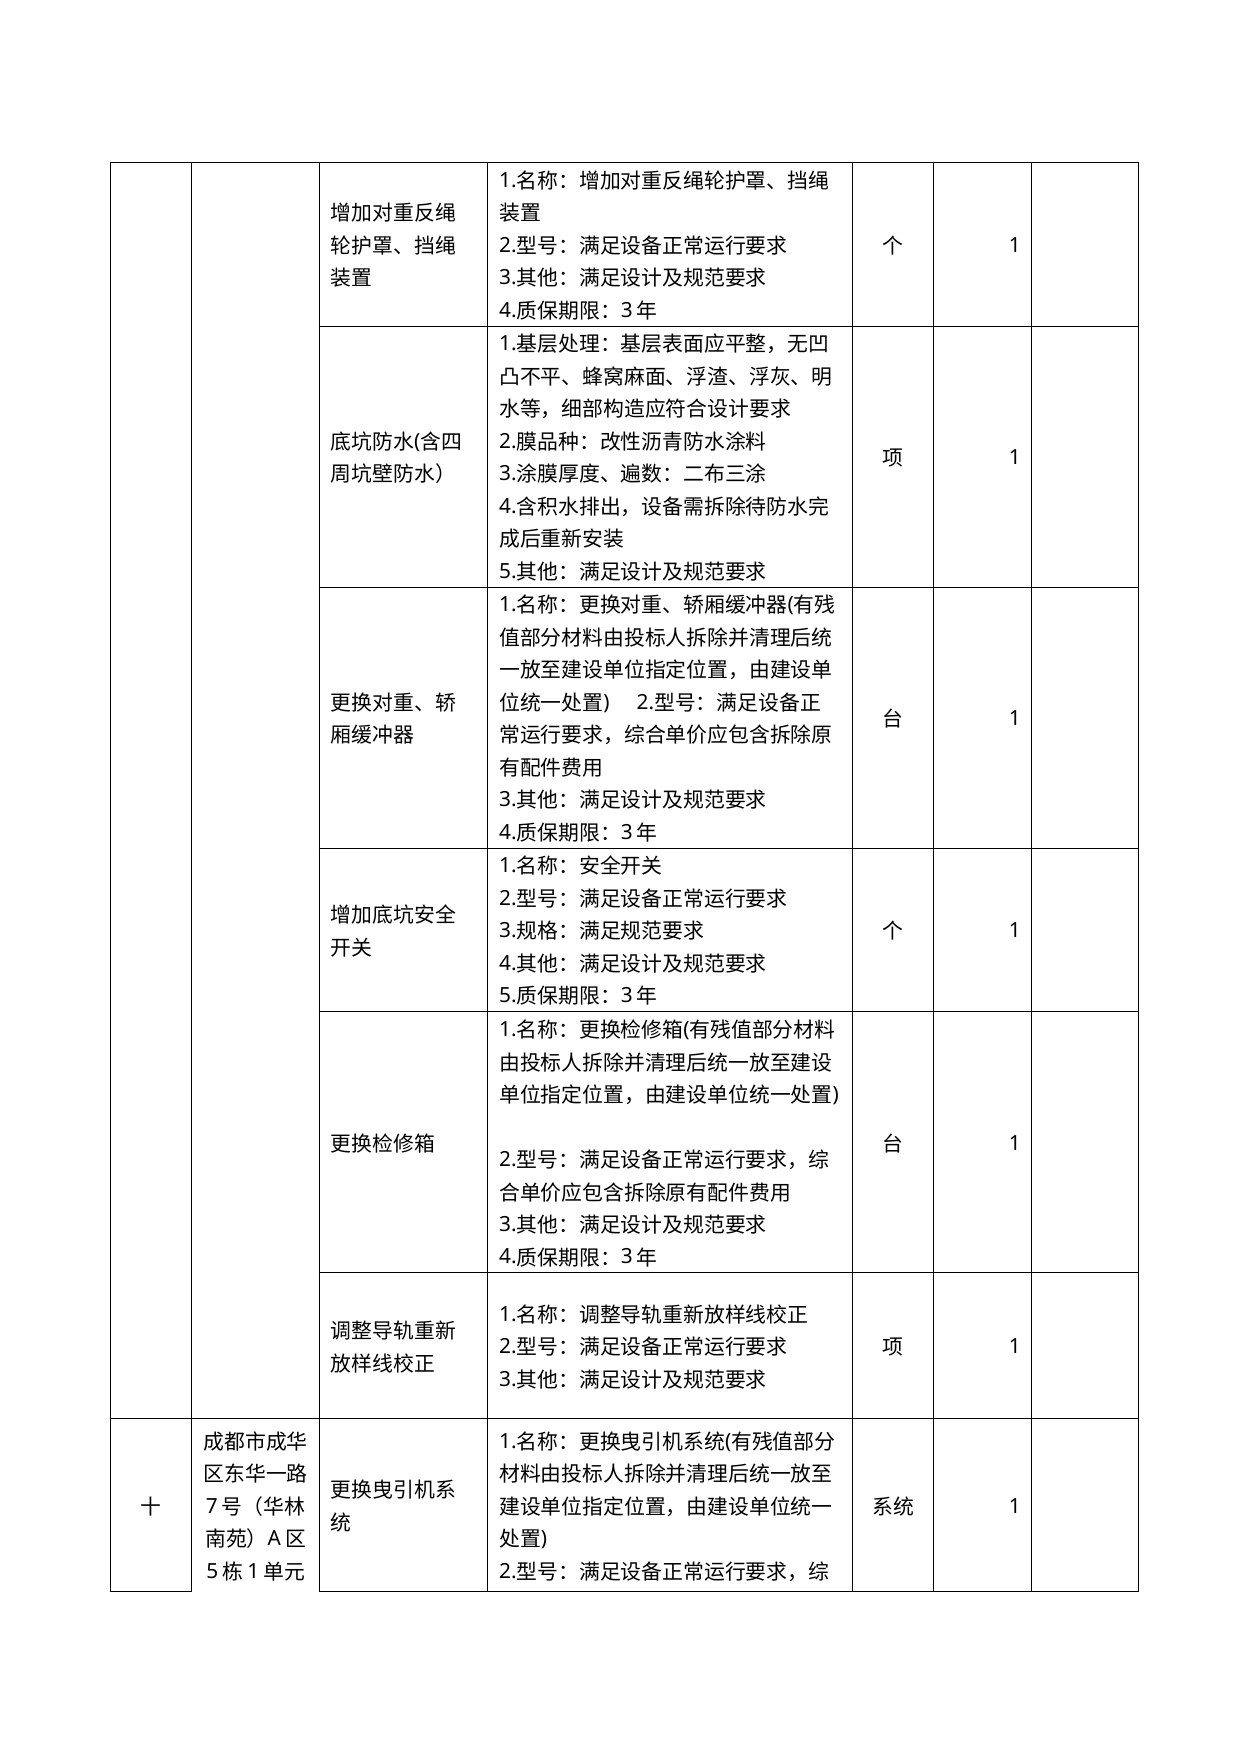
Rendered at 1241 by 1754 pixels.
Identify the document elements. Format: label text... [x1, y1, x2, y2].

table_cell 更换检修箱 [320, 1012, 487, 1272]
table_cell [1032, 1419, 1138, 1591]
table_cell 项 [853, 1273, 933, 1418]
table_cell [1032, 327, 1138, 587]
table_cell 系统 [853, 1419, 933, 1591]
table_cell [1032, 588, 1138, 848]
table_cell 台 [853, 588, 933, 848]
table_cell 1.名称：更换检修箱(有残值部分材料由投标人拆除并清理后统一放至建设单位指定位置，由建设单位统一处置) 2.型号：满足设备正常运行要求，综合单价应包含拆除原有配件费用 3.其他：满足设计及规范要求 4.质保期限：3年 [488, 1012, 852, 1272]
table_cell 增加底坑安全开关 [320, 849, 487, 1011]
table_cell 十 [111, 1419, 191, 1591]
table_cell 更换对重、轿厢缓冲器 [320, 588, 487, 848]
table_cell 底坑防水(含四周坑壁防水） [320, 327, 487, 587]
table_cell 台 [853, 1012, 933, 1272]
table_cell 1.名称：调整导轨重新放样线校正 2.型号：满足设备正常运行要求 3.其他：满足设计及规范要求 [488, 1273, 852, 1418]
table_cell 个 [853, 163, 933, 326]
table_cell 项 [853, 327, 933, 587]
table_cell 1 [934, 327, 1031, 587]
table_cell 1 [934, 1419, 1031, 1591]
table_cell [488, 1419, 852, 1591]
table_cell 1.名称：更换对重、轿厢缓冲器(有残值部分材料由投标人拆除并清理后统一放至建设单位指定位置，由建设单位统一处置) 2.型号：满足设备正常运行要求，综合单价应包含拆除原有配件费用 3.其他：满足设计及规范要求 4.质保期限：3年 [488, 588, 852, 848]
table_cell 1.名称：增加对重反绳轮护罩、挡绳装置 2.型号：满足设备正常运行要求 3.其他：满足设计及规范要求 4.质保期限：3年 [488, 163, 852, 326]
table_cell 1 [934, 588, 1031, 848]
table_cell [1032, 163, 1138, 326]
table_cell 调整导轨重新放样线校正 [320, 1273, 487, 1418]
table_cell 1 [934, 1273, 1031, 1418]
table_cell [1032, 849, 1138, 1011]
table_cell 更换曳引机系统 [320, 1419, 487, 1591]
table_cell 1 [934, 849, 1031, 1011]
table_cell 1.名称：安全开关 2.型号：满足设备正常运行要求 3.规格：满足规范要求 4.其他：满足设计及规范要求 5.质保期限：3年 [488, 849, 852, 1011]
table_cell 1 [934, 1012, 1031, 1272]
table_cell [1032, 1273, 1138, 1418]
table_cell [1032, 1012, 1138, 1272]
table_cell 增加对重反绳轮护罩、挡绳装置 [320, 163, 487, 326]
table_cell 个 [853, 849, 933, 1011]
table_cell 1 [934, 163, 1031, 326]
table_cell 1.基层处理：基层表面应平整，无凹凸不平、蜂窝麻面、浮渣、浮灰、明水等，细部构造应符合设计要求 2.膜品种：改性沥青防水涂料 3.涂膜厚度、遍数：二布三涂 4.含积水排出，设备需拆除待防水完成后重新安装 5.其他：满足设计及规范要求 [488, 327, 852, 587]
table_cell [192, 1419, 319, 1591]
